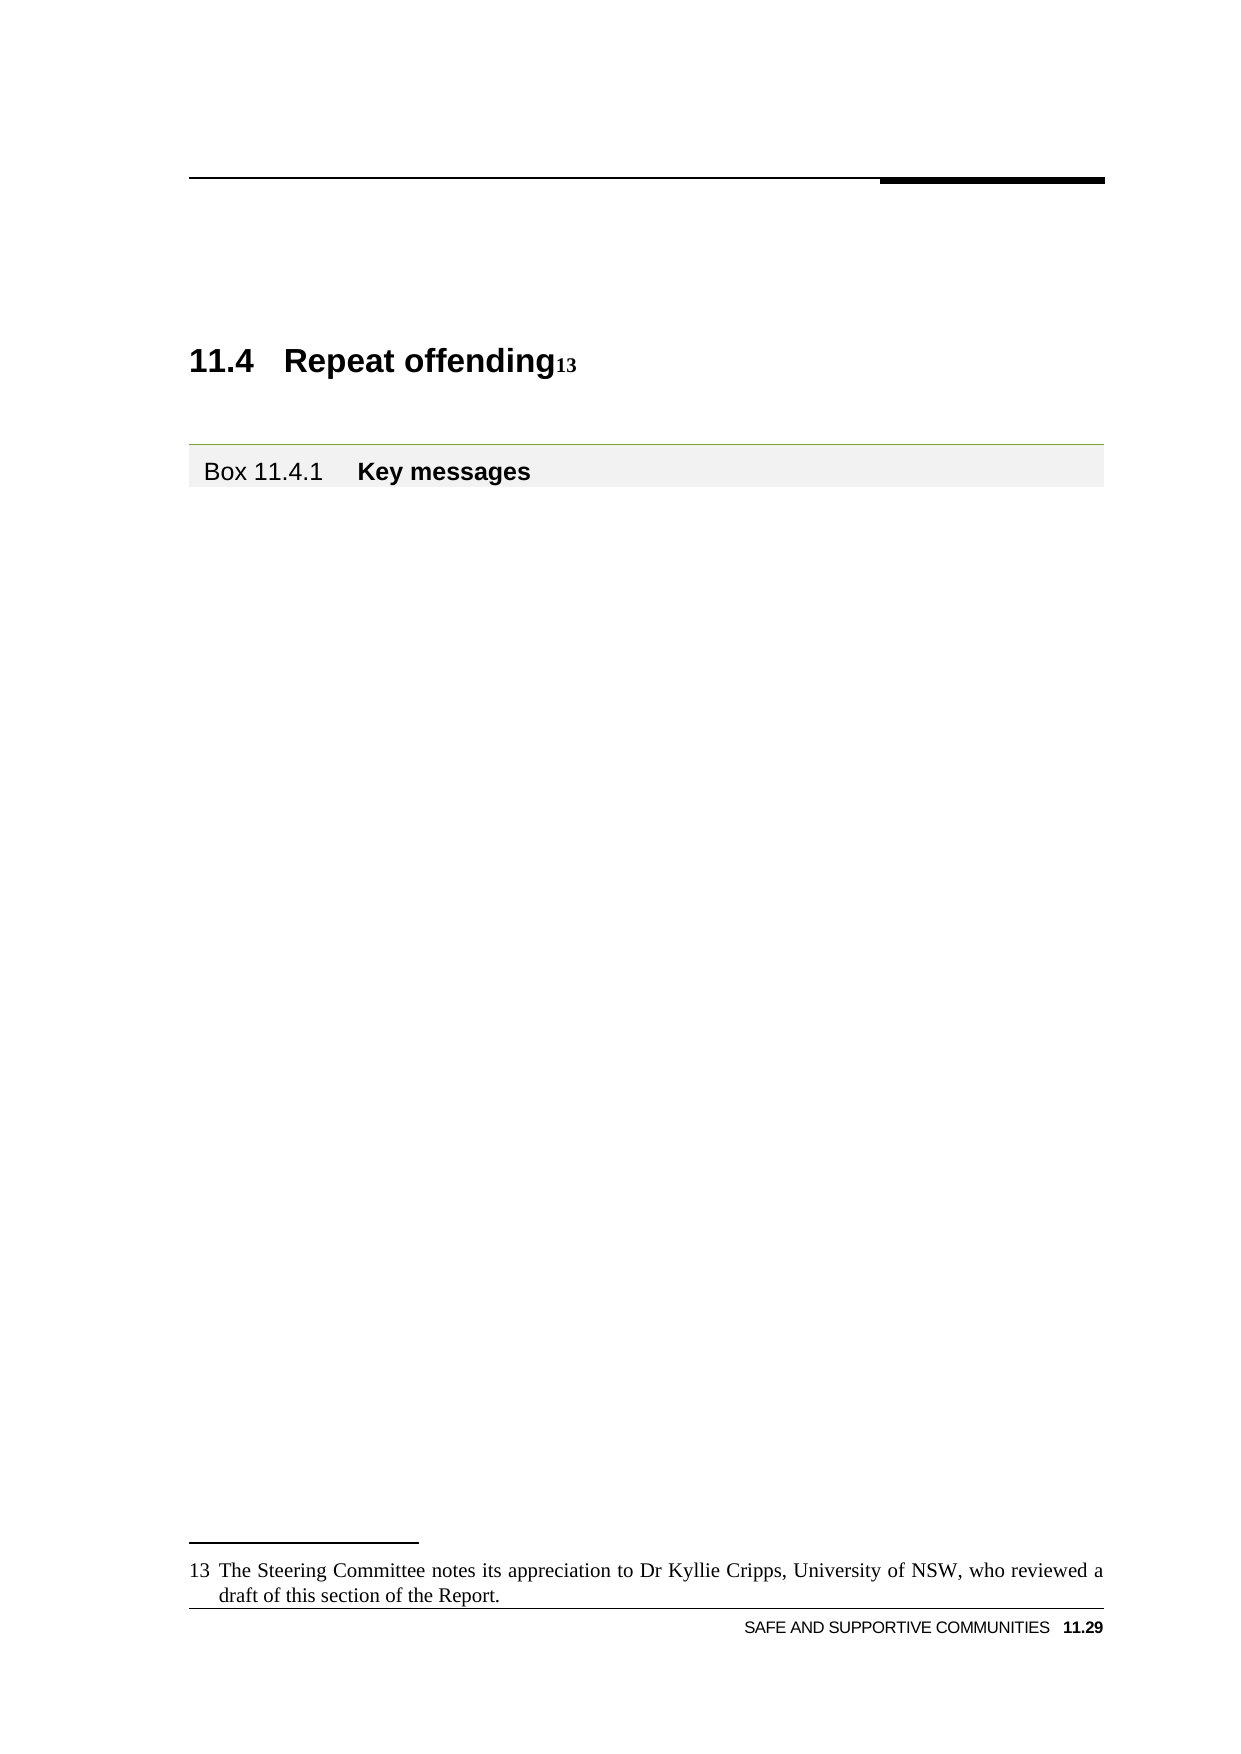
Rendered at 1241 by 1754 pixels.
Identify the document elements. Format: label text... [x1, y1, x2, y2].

subtitle 11.4 Repeat offending [189, 339, 1104, 381]
table_header Box 11.4.1 Key messages [189, 445, 1104, 487]
